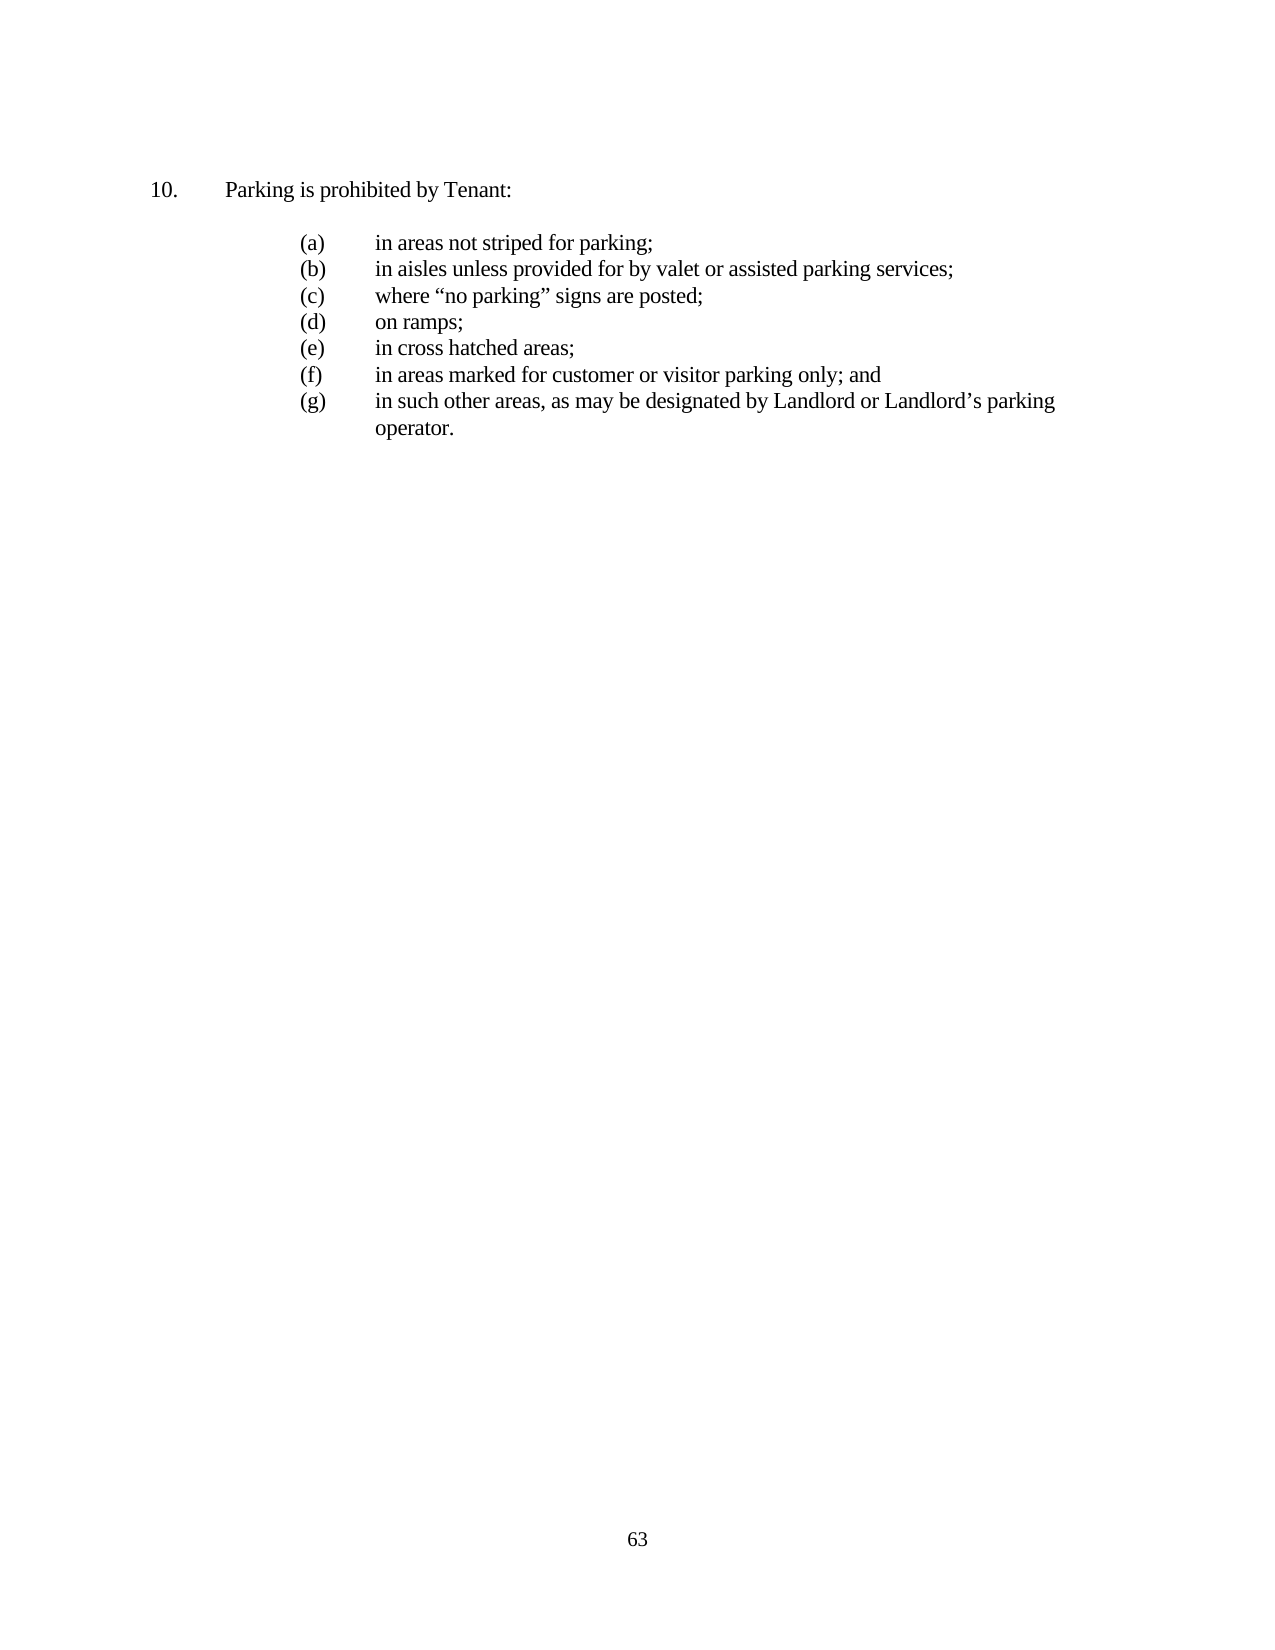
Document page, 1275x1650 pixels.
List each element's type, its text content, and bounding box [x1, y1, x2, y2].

text (f) in areas marked for customer or visitor parking only; and [150, 361, 1125, 387]
text (g) in such other areas, as may be designated by Landlord or Landlord’s parking operator. [150, 387, 1125, 440]
list Parking is prohibited by Tenant: [150, 176, 1125, 203]
text (a) in areas not striped for parking; [150, 229, 1125, 255]
text (c) where “no parking” signs are posted; [150, 282, 1125, 308]
text (e) in cross hatched areas; [150, 334, 1125, 361]
text (d) on ramps; [150, 308, 1125, 334]
text (b) in aisles unless provided for by valet or assisted parking services; [150, 255, 1125, 282]
